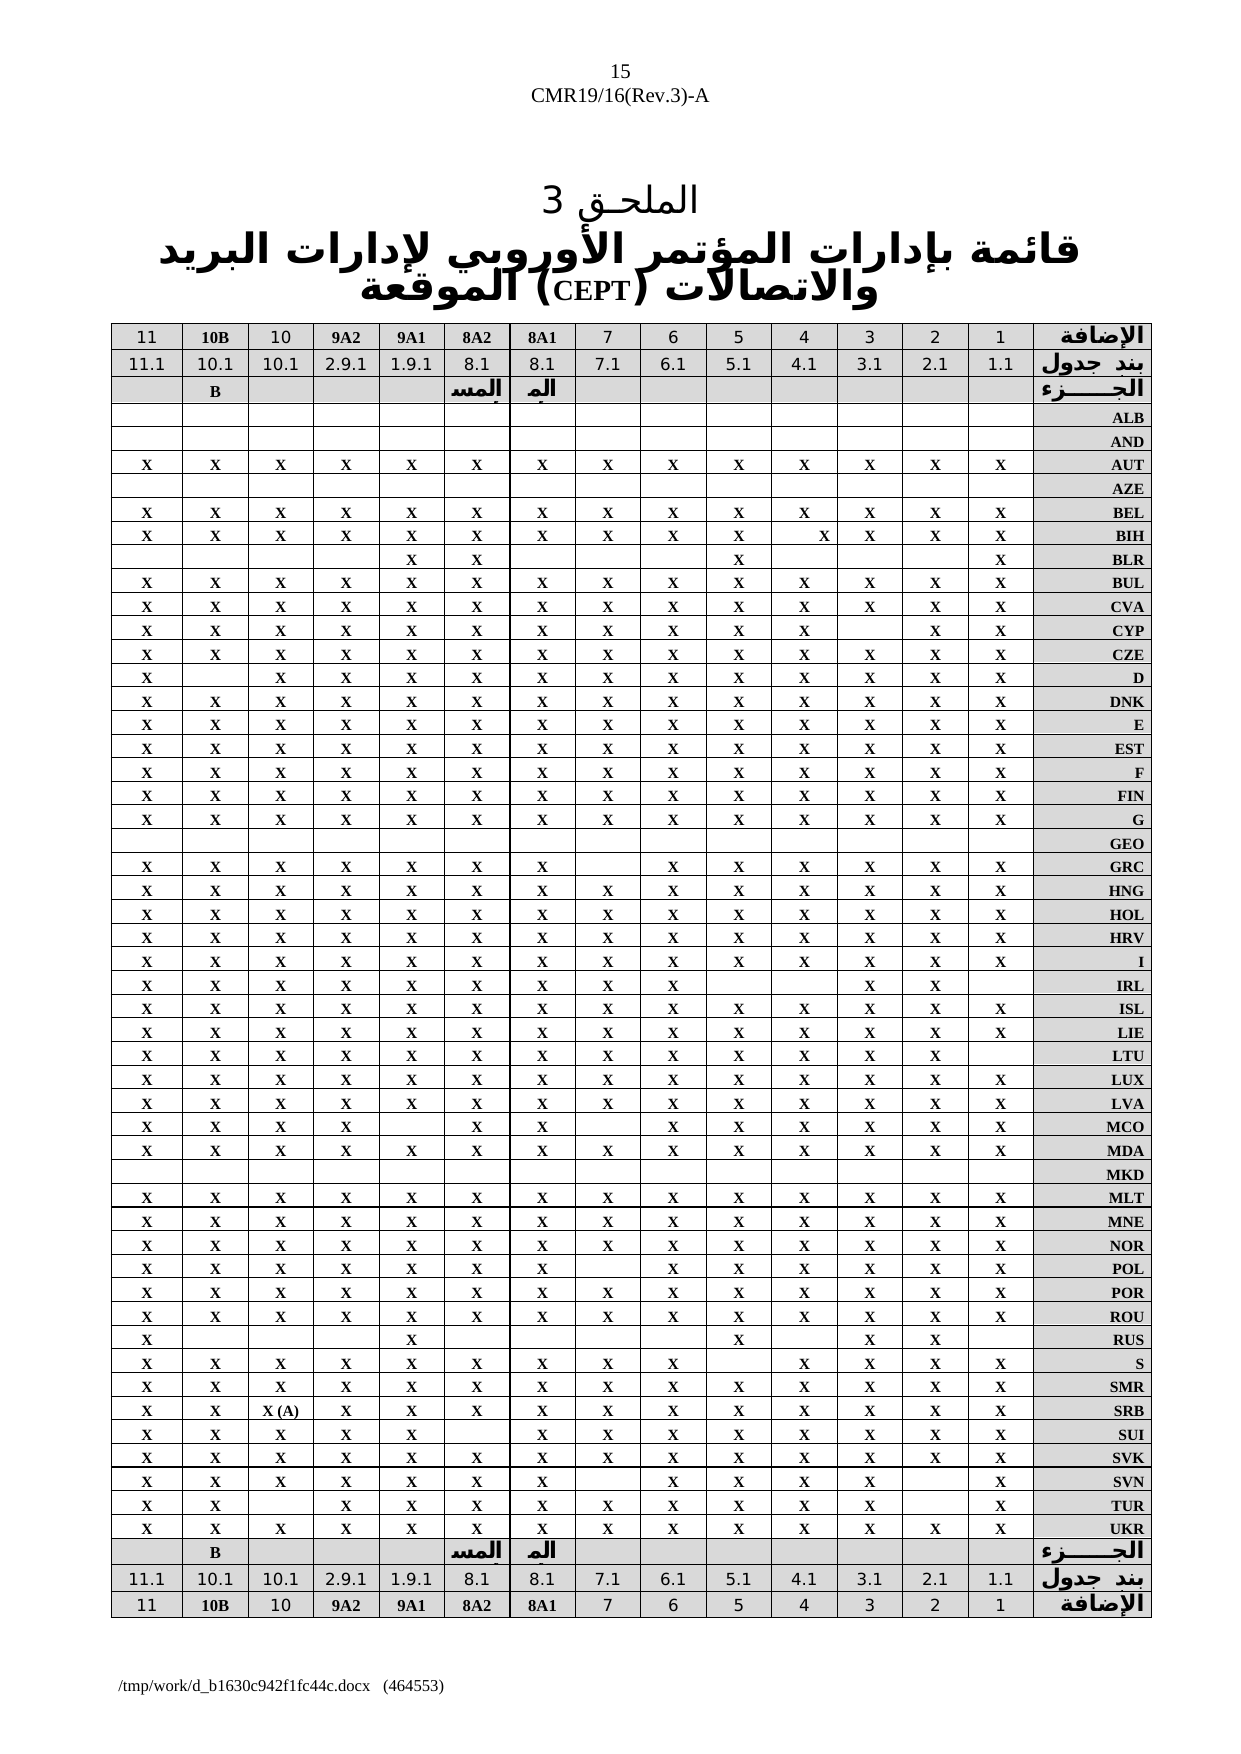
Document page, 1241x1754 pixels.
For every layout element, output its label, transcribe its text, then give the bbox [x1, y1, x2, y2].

table_cell X [576, 711, 640, 733]
table_cell [969, 474, 1033, 497]
table_cell X [641, 805, 706, 828]
table_cell [969, 377, 1033, 402]
table_cell X [903, 876, 968, 899]
table_cell X [112, 995, 182, 1017]
table_cell X [314, 900, 379, 923]
table_cell X [838, 1018, 902, 1041]
table_cell X [380, 1349, 444, 1372]
table_cell [772, 404, 837, 426]
table_cell 6.1 [641, 1565, 706, 1591]
table_cell X [380, 1515, 444, 1537]
table_cell X [903, 1042, 968, 1064]
table_cell [969, 1160, 1033, 1183]
table_cell X [838, 640, 902, 662]
table_cell SUI [1034, 1420, 1151, 1443]
table_cell X [641, 758, 706, 781]
table_cell B [183, 377, 248, 402]
table_cell X [380, 1420, 444, 1443]
table_cell X [576, 1373, 640, 1396]
table_cell [380, 1539, 444, 1564]
table_cell X [969, 1491, 1033, 1514]
table_cell X [112, 947, 182, 970]
table_cell X [641, 1231, 706, 1254]
table_cell X [903, 1113, 968, 1135]
table_cell X [249, 522, 313, 544]
table_cell X [641, 735, 706, 757]
table_cell X [183, 1208, 248, 1230]
table_cell X [511, 1349, 575, 1372]
table_cell X [838, 687, 902, 710]
table_cell X [112, 1042, 182, 1064]
table_cell X [969, 1468, 1033, 1490]
table_cell X [969, 522, 1033, 544]
table_cell X [903, 1326, 968, 1348]
table_cell X [838, 1208, 902, 1230]
table_cell X [445, 1231, 509, 1254]
table_cell X [707, 758, 771, 781]
table_cell X [772, 640, 837, 662]
table_cell X [707, 1042, 771, 1064]
table_cell X [249, 853, 313, 875]
table_cell FIN [1034, 782, 1151, 804]
table_cell X [445, 1136, 509, 1159]
table_cell X [314, 735, 379, 757]
table_cell X [969, 1420, 1033, 1443]
table_cell 7.1 [576, 1565, 640, 1591]
table_cell X [380, 1373, 444, 1396]
table_cell X [183, 1373, 248, 1396]
table_cell [838, 1160, 902, 1183]
table_cell [445, 1420, 509, 1443]
table_cell [903, 1539, 968, 1564]
table_cell [249, 474, 313, 497]
table_cell X [641, 1444, 706, 1466]
table_cell X [183, 1018, 248, 1041]
table_cell X [969, 545, 1033, 568]
table_cell X [314, 616, 379, 639]
table_cell [183, 829, 248, 852]
table_cell [112, 474, 182, 497]
table_cell X [511, 1089, 575, 1112]
table_cell X [445, 1349, 509, 1372]
table_cell TUR [1034, 1491, 1151, 1514]
table_cell X [112, 1184, 182, 1206]
table_cell X [838, 1373, 902, 1396]
table_cell [641, 545, 706, 568]
table_cell X [969, 1397, 1033, 1419]
table_cell BIH [1034, 522, 1151, 544]
table_cell X [380, 522, 444, 544]
table_cell X [772, 1468, 837, 1490]
table_cell 8.1 [511, 1565, 575, 1591]
table_cell [838, 1539, 902, 1564]
table_cell X [380, 971, 444, 993]
table_cell X [772, 995, 837, 1017]
table_cell X [772, 1255, 837, 1277]
table_cell X [772, 522, 837, 544]
table_cell X [314, 1255, 379, 1277]
table_cell [314, 404, 379, 426]
table_cell X [641, 1113, 706, 1135]
table_cell [249, 1326, 313, 1348]
table_cell X [380, 687, 444, 710]
table_cell E [1034, 711, 1151, 733]
table_cell SRB [1034, 1397, 1151, 1419]
table_cell X [772, 1278, 837, 1301]
table_cell [641, 427, 706, 450]
table_cell [511, 404, 575, 426]
table_cell X [641, 782, 706, 804]
table_cell X [249, 711, 313, 733]
table_cell X [511, 1255, 575, 1277]
table_cell X [576, 1136, 640, 1159]
table_cell [969, 1042, 1033, 1064]
table_cell X [576, 1231, 640, 1254]
table_cell X [707, 1255, 771, 1277]
table_cell X [641, 1397, 706, 1419]
table_cell الإضافة [1034, 1592, 1151, 1617]
table_cell [380, 1113, 444, 1135]
table_cell X [903, 711, 968, 733]
table_cell X [380, 805, 444, 828]
table_cell X [969, 853, 1033, 875]
table_cell X [772, 616, 837, 639]
table_cell X [707, 545, 771, 568]
table_cell X [641, 498, 706, 521]
table_cell BLR [1034, 545, 1151, 568]
table_cell [112, 404, 182, 426]
table_cell X [576, 640, 640, 662]
table_cell 11.1 [112, 1565, 182, 1591]
table_cell X [838, 782, 902, 804]
table_cell X [380, 1491, 444, 1514]
table_cell X [380, 995, 444, 1017]
table_cell X [112, 1349, 182, 1372]
table_cell [445, 404, 509, 426]
table_cell X [511, 1066, 575, 1088]
table_cell X [380, 664, 444, 686]
table_cell X [249, 451, 313, 473]
table_cell X [445, 1208, 509, 1230]
table_cell [707, 427, 771, 450]
table_cell LVA [1034, 1089, 1151, 1112]
table_cell CVA [1034, 593, 1151, 615]
table_cell X [707, 876, 771, 899]
table_cell X [511, 687, 575, 710]
table_cell 3.1 [838, 1565, 902, 1591]
table_cell X [772, 1373, 837, 1396]
table_cell X [576, 1515, 640, 1537]
table_cell X [445, 1255, 509, 1277]
table_cell X [903, 616, 968, 639]
table_cell X [380, 1208, 444, 1230]
table_cell X [576, 1444, 640, 1466]
table_cell X [576, 1208, 640, 1230]
table_cell X [249, 1373, 313, 1396]
table_cell X [903, 971, 968, 993]
table_cell X [903, 1136, 968, 1159]
table_cell X [838, 498, 902, 521]
table_cell X [249, 1515, 313, 1537]
table_cell X [969, 1278, 1033, 1301]
table_cell X [641, 1349, 706, 1372]
table_cell X [314, 1089, 379, 1112]
table_cell X [576, 1018, 640, 1041]
table_cell LIE [1034, 1018, 1151, 1041]
table_cell X [641, 640, 706, 662]
table_cell [249, 1160, 313, 1183]
table_cell X [903, 1397, 968, 1419]
table_cell X [903, 1018, 968, 1041]
table_cell X [314, 876, 379, 899]
table_cell 6.1 [641, 350, 706, 376]
table_cell X [511, 451, 575, 473]
table_cell B [183, 1539, 248, 1564]
table_cell X [249, 1184, 313, 1206]
table_cell UKR [1034, 1515, 1151, 1537]
table_cell X [249, 498, 313, 521]
table_cell X [249, 876, 313, 899]
table_header 9A2 [314, 324, 379, 349]
table_cell X [903, 735, 968, 757]
table_cell [445, 474, 509, 497]
table_header 10 [249, 324, 313, 349]
table_cell X [576, 1184, 640, 1206]
table_cell X [838, 805, 902, 828]
table_cell ISL [1034, 995, 1151, 1017]
table_cell X [969, 805, 1033, 828]
table_cell RUS [1034, 1326, 1151, 1348]
table_cell X [772, 1042, 837, 1064]
table_cell [314, 427, 379, 450]
table_cell 11 [112, 1592, 182, 1617]
table_cell CZE [1034, 640, 1151, 662]
table_cell [112, 1539, 182, 1564]
table_cell X [511, 640, 575, 662]
table_cell AND [1034, 427, 1151, 450]
table_cell MDA [1034, 1136, 1151, 1159]
table_cell X [112, 1278, 182, 1301]
table_cell [249, 377, 313, 402]
table_cell 2 [903, 1592, 968, 1617]
table_cell X [445, 758, 509, 781]
table_cell [380, 829, 444, 852]
table_cell X [314, 1302, 379, 1324]
table_cell X [445, 1089, 509, 1112]
table_cell X [380, 711, 444, 733]
table_cell X [838, 853, 902, 875]
table_cell MKD [1034, 1160, 1151, 1183]
text الملحـق 3 [118, 185, 648, 220]
table_cell X [641, 1042, 706, 1064]
table_cell X [445, 1302, 509, 1324]
table_cell X [183, 1278, 248, 1301]
table_cell X [838, 1089, 902, 1112]
table_cell X [183, 1066, 248, 1088]
table_cell X [112, 616, 182, 639]
table_cell 2.1 [903, 1565, 968, 1591]
table_cell X [838, 664, 902, 686]
table_cell X [112, 735, 182, 757]
table_cell [511, 474, 575, 497]
table_cell X [707, 687, 771, 710]
table_cell X [249, 995, 313, 1017]
table_cell X [380, 1444, 444, 1466]
table_cell X [903, 1515, 968, 1537]
table_cell X [314, 1136, 379, 1159]
table_cell X [445, 1373, 509, 1396]
table_cell IRL [1034, 971, 1151, 993]
table_cell X [314, 1444, 379, 1466]
table_cell 5.1 [707, 1565, 771, 1591]
table_cell X [969, 1018, 1033, 1041]
table_cell X [903, 522, 968, 544]
table_cell X [641, 1373, 706, 1396]
table_cell X [249, 1444, 313, 1466]
table_cell X [249, 900, 313, 923]
table_cell DNK [1034, 687, 1151, 710]
table_cell X [112, 1136, 182, 1159]
table_cell X [183, 1444, 248, 1466]
table_cell [249, 427, 313, 450]
table_cell X [314, 924, 379, 946]
table_cell [772, 1326, 837, 1348]
table_cell X [772, 1231, 837, 1254]
table_cell [112, 545, 182, 568]
table_cell X [641, 1468, 706, 1490]
table_cell [838, 404, 902, 426]
table_cell X [641, 593, 706, 615]
table_cell X [183, 758, 248, 781]
table_cell X [445, 522, 509, 544]
table_cell [445, 1326, 509, 1348]
table_cell X [445, 1184, 509, 1206]
table_cell X [772, 782, 837, 804]
table_cell X [641, 451, 706, 473]
table_cell X [772, 1136, 837, 1159]
table_cell X [838, 876, 902, 899]
table_cell X [183, 1420, 248, 1443]
table_cell X [249, 1278, 313, 1301]
table_cell X [511, 853, 575, 875]
table_cell X [314, 1420, 379, 1443]
table_cell AZE [1034, 474, 1151, 497]
table_cell [249, 1491, 313, 1514]
table_cell [511, 1160, 575, 1183]
table_cell X [903, 805, 968, 828]
table_cell X [445, 687, 509, 710]
table_cell X [314, 687, 379, 710]
table_cell X [249, 569, 313, 592]
table_cell X [380, 1089, 444, 1112]
table_cell X [380, 1136, 444, 1159]
table_cell X [314, 569, 379, 592]
table_cell [249, 829, 313, 852]
table_cell X [380, 782, 444, 804]
table_cell X [838, 1136, 902, 1159]
table_cell X [772, 711, 837, 733]
table_cell X [641, 1089, 706, 1112]
table_cell X [641, 876, 706, 899]
table_cell X [576, 522, 640, 544]
table_cell X [707, 593, 771, 615]
table_cell X [183, 1184, 248, 1206]
table_cell X [183, 1349, 248, 1372]
table_cell X [707, 1373, 771, 1396]
table_cell [380, 377, 444, 402]
table_cell [576, 1468, 640, 1490]
table_cell X [838, 593, 902, 615]
table_cell X [707, 1420, 771, 1443]
table_cell X [112, 1255, 182, 1277]
table_cell [641, 404, 706, 426]
table_cell X [641, 1184, 706, 1206]
table_cell X [707, 1113, 771, 1135]
table_cell X [445, 853, 509, 875]
table_cell X [445, 971, 509, 993]
table_cell X [112, 1420, 182, 1443]
table_cell X [511, 1231, 575, 1254]
table_cell X [112, 782, 182, 804]
table_cell X [380, 924, 444, 946]
table_cell X [576, 758, 640, 781]
table_cell [641, 474, 706, 497]
table_cell X [707, 805, 771, 828]
table_cell X [249, 947, 313, 970]
table_cell X [641, 1066, 706, 1088]
table_cell X [707, 1444, 771, 1466]
table_cell X [112, 687, 182, 710]
table_cell X [314, 805, 379, 828]
table_cell [183, 545, 248, 568]
table_cell X [576, 1278, 640, 1301]
table_cell X [314, 947, 379, 970]
table_cell X [772, 853, 837, 875]
table_cell 7 [576, 1592, 640, 1617]
table_cell HNG [1034, 876, 1151, 899]
table_cell بند جدول الأعمال [1034, 350, 1151, 376]
table_cell [314, 1160, 379, 1183]
table_cell X [249, 1136, 313, 1159]
table_cell 10.1 [183, 1565, 248, 1591]
table_cell X [183, 805, 248, 828]
table_cell X [511, 1208, 575, 1230]
table_cell X [445, 593, 509, 615]
table_cell X [380, 640, 444, 662]
table_cell X [380, 498, 444, 521]
table_cell AUT [1034, 451, 1151, 473]
table_cell 10.1 [183, 350, 248, 376]
table_header 5 [707, 324, 771, 349]
table_cell X [314, 971, 379, 993]
table_cell X [707, 995, 771, 1017]
table_cell [903, 1468, 968, 1490]
table_cell X [641, 995, 706, 1017]
table_cell 1.1 [969, 1565, 1033, 1591]
table_cell X [183, 569, 248, 592]
table_cell X [576, 735, 640, 757]
table_cell X [314, 1515, 379, 1537]
table_header 2 [903, 324, 968, 349]
table_cell X [903, 1231, 968, 1254]
table_cell X [314, 1491, 379, 1514]
table_cell X [314, 711, 379, 733]
table_cell [707, 1349, 771, 1372]
table_cell X [380, 1066, 444, 1088]
table_cell X [903, 664, 968, 686]
table_cell MLT [1034, 1184, 1151, 1206]
table_cell X [183, 1255, 248, 1277]
table_cell X [511, 1420, 575, 1443]
table_cell [576, 1113, 640, 1135]
table_cell X [112, 711, 182, 733]
table_cell X [772, 1018, 837, 1041]
table_cell X [707, 640, 771, 662]
table_cell X [380, 947, 444, 970]
table_cell X [183, 995, 248, 1017]
table_cell 10.1 [249, 350, 313, 376]
table_cell GEO [1034, 829, 1151, 852]
table_cell X [511, 1397, 575, 1419]
table_cell X [511, 758, 575, 781]
table_cell X [969, 924, 1033, 946]
table_cell X [445, 616, 509, 639]
table_cell X [903, 782, 968, 804]
table_cell X [511, 1468, 575, 1490]
table_cell X [511, 1113, 575, 1135]
table_cell X [445, 1042, 509, 1064]
table_cell X [445, 451, 509, 473]
table_cell 6 [641, 1592, 706, 1617]
table_cell X [445, 947, 509, 970]
table_cell X [511, 1515, 575, 1537]
table_cell X [707, 1231, 771, 1254]
table_cell POL [1034, 1255, 1151, 1277]
table_cell X [314, 1018, 379, 1041]
table_cell X [576, 1042, 640, 1064]
table_cell [249, 1539, 313, 1564]
table_cell X [838, 451, 902, 473]
table_cell 8A2 [445, 1592, 509, 1617]
table_cell X [445, 569, 509, 592]
text الملحـق 3 [598, 185, 1122, 220]
table_cell X [576, 1349, 640, 1372]
table_cell [969, 1539, 1033, 1564]
table_cell [707, 1539, 771, 1564]
table_cell X [707, 782, 771, 804]
table_cell [838, 616, 902, 639]
table_cell X [903, 1066, 968, 1088]
table_cell X [838, 711, 902, 733]
table_cell X [641, 711, 706, 733]
table_cell X [249, 735, 313, 757]
table_cell X [511, 924, 575, 946]
table_cell X [969, 498, 1033, 521]
table_cell [576, 1326, 640, 1348]
table_cell G [1034, 805, 1151, 828]
table_cell X [445, 735, 509, 757]
table_cell X [903, 995, 968, 1017]
table_cell 4.1 [772, 1565, 837, 1591]
table_cell X [511, 876, 575, 899]
table_cell X [641, 924, 706, 946]
table_cell 3.1 [838, 350, 902, 376]
table_cell X [641, 853, 706, 875]
table_cell [772, 971, 837, 993]
table_cell X [903, 1373, 968, 1396]
table_cell HOL [1034, 900, 1151, 923]
table_cell X [707, 616, 771, 639]
table_cell [969, 971, 1033, 993]
table_cell X [576, 1089, 640, 1112]
table_cell X [838, 1066, 902, 1088]
table_cell X [576, 1302, 640, 1324]
table_cell X [576, 1066, 640, 1088]
table_cell X [641, 1515, 706, 1537]
table_cell X [314, 1231, 379, 1254]
table_cell X [576, 924, 640, 946]
table_cell X [183, 1113, 248, 1135]
table_cell [838, 829, 902, 852]
table_cell X [969, 1255, 1033, 1277]
table_cell [969, 404, 1033, 426]
table_cell X [511, 616, 575, 639]
table_cell X [838, 1042, 902, 1064]
table_cell X [112, 1113, 182, 1135]
table_cell X [969, 1231, 1033, 1254]
table_cell X [183, 687, 248, 710]
table_cell X [641, 971, 706, 993]
table_cell 8.1 [445, 1565, 509, 1591]
table_cell X [969, 640, 1033, 662]
table_cell X [249, 1208, 313, 1230]
table_cell X [112, 1373, 182, 1396]
table_cell X [969, 616, 1033, 639]
table_cell X [838, 1326, 902, 1348]
table_cell X [380, 735, 444, 757]
table_cell X [969, 1066, 1033, 1088]
table_cell X [511, 1278, 575, 1301]
table_cell X [249, 758, 313, 781]
table_header 11 [112, 324, 182, 349]
table_cell X [511, 995, 575, 1017]
table_cell X [707, 924, 771, 946]
table_cell X [707, 947, 771, 970]
table_cell CYP [1034, 616, 1151, 639]
table_cell 2.9.1 [314, 1565, 379, 1591]
table_cell [576, 1255, 640, 1277]
table_cell X [314, 664, 379, 686]
table_cell X [707, 1089, 771, 1112]
table_cell X [838, 947, 902, 970]
table_cell X [249, 782, 313, 804]
table_cell X [772, 1302, 837, 1324]
table_cell X [511, 522, 575, 544]
table_cell X [183, 947, 248, 970]
table_cell X [249, 593, 313, 615]
table_cell 5.1 [707, 350, 771, 376]
table_cell X [380, 853, 444, 875]
table_cell [903, 1491, 968, 1514]
table_cell X [314, 1066, 379, 1088]
table_cell X [838, 995, 902, 1017]
table_cell X [969, 947, 1033, 970]
table_cell X [903, 1255, 968, 1277]
table_cell X [249, 1302, 313, 1324]
table_cell [838, 545, 902, 568]
table_cell الجزء الفرعي [1034, 377, 1151, 402]
table_cell [576, 853, 640, 875]
table_cell المسألة B [445, 377, 509, 402]
table_cell 3 [838, 1592, 902, 1617]
table_cell X [772, 451, 837, 473]
table_cell X [969, 735, 1033, 757]
table_cell X [576, 782, 640, 804]
table_cell X [772, 947, 837, 970]
table_cell X [249, 1349, 313, 1372]
table_cell X [183, 924, 248, 946]
table_cell [969, 829, 1033, 852]
table_cell X [969, 1302, 1033, 1324]
table_cell X [772, 593, 837, 615]
table_cell [380, 427, 444, 450]
table_cell X [183, 498, 248, 521]
table_cell X [511, 782, 575, 804]
table_cell [576, 1539, 640, 1564]
table_cell X [314, 1042, 379, 1064]
table_cell X [183, 876, 248, 899]
table_cell [314, 829, 379, 852]
table_cell X [903, 1208, 968, 1230]
table_cell X [903, 593, 968, 615]
table_cell X [445, 1491, 509, 1514]
table_cell X [511, 1302, 575, 1324]
table_cell SVN [1034, 1468, 1151, 1490]
table_cell 2.1 [903, 350, 968, 376]
table_cell X [183, 1089, 248, 1112]
table_cell MNE [1034, 1208, 1151, 1230]
table_cell X [576, 876, 640, 899]
table_cell X [112, 1397, 182, 1419]
table_cell X [112, 593, 182, 615]
table_cell X [576, 687, 640, 710]
table_cell [314, 545, 379, 568]
table_cell X [838, 1184, 902, 1206]
table_cell X [838, 1420, 902, 1443]
table_cell X [969, 1089, 1033, 1112]
table_cell X [772, 1349, 837, 1372]
table_cell X [314, 593, 379, 615]
table_cell X [112, 451, 182, 473]
table_cell [511, 427, 575, 450]
table_cell X [445, 711, 509, 733]
table_cell [183, 664, 248, 686]
table_cell X [183, 616, 248, 639]
table_cell X [838, 569, 902, 592]
table_cell [112, 377, 182, 402]
table_cell X [838, 1255, 902, 1277]
table_cell [576, 404, 640, 426]
table_cell X [445, 640, 509, 662]
table_cell X [380, 900, 444, 923]
table_cell X [112, 1089, 182, 1112]
table_cell 8.1 [511, 350, 575, 376]
table_cell X [314, 451, 379, 473]
table_cell X [183, 640, 248, 662]
table_cell X [183, 1397, 248, 1419]
table_cell X [112, 1302, 182, 1324]
table_cell X [380, 1255, 444, 1277]
table_cell X [707, 900, 771, 923]
table_cell X [445, 1018, 509, 1041]
table_cell X [380, 451, 444, 473]
table_cell X [969, 995, 1033, 1017]
table_cell X [903, 947, 968, 970]
table_cell [112, 427, 182, 450]
table_cell X [249, 1018, 313, 1041]
table_cell الجزء الفرعي [1034, 1539, 1151, 1564]
table_cell X [969, 711, 1033, 733]
table_cell X [249, 1255, 313, 1277]
table_cell [183, 427, 248, 450]
table_cell X [112, 853, 182, 875]
table_cell [772, 427, 837, 450]
table_cell SMR [1034, 1373, 1151, 1396]
table_cell X [641, 569, 706, 592]
table_cell X [772, 498, 837, 521]
table_cell X [112, 1468, 182, 1490]
table_cell X [249, 616, 313, 639]
table_cell 11.1 [112, 350, 182, 376]
table_cell [249, 545, 313, 568]
table_cell X [380, 758, 444, 781]
table_cell X [112, 876, 182, 899]
table_cell [838, 377, 902, 402]
table_cell [445, 1160, 509, 1183]
table_cell X [838, 1231, 902, 1254]
table_cell X [183, 1042, 248, 1064]
table_cell X [772, 1113, 837, 1135]
table_cell X [511, 1018, 575, 1041]
table_cell X [249, 924, 313, 946]
table_cell X [707, 1184, 771, 1206]
table_cell [903, 829, 968, 852]
table_cell X [772, 1066, 837, 1088]
table_cell X [576, 900, 640, 923]
table_cell [707, 377, 771, 402]
table_cell X [903, 498, 968, 521]
table_cell X [511, 971, 575, 993]
table_cell 10.1 [249, 1565, 313, 1591]
table_cell X [249, 1420, 313, 1443]
table_cell [112, 1160, 182, 1183]
table_cell X [641, 947, 706, 970]
table_cell X [707, 498, 771, 521]
table_cell [707, 1160, 771, 1183]
table_cell X [445, 995, 509, 1017]
table_cell [772, 1160, 837, 1183]
table_cell X [772, 1397, 837, 1419]
table_cell [772, 474, 837, 497]
table_cell [838, 427, 902, 450]
table_cell X [511, 1491, 575, 1514]
table_cell [380, 1160, 444, 1183]
table_cell X [112, 1231, 182, 1254]
table_cell [772, 1539, 837, 1564]
table_cell X [772, 1515, 837, 1537]
table_cell X [969, 758, 1033, 781]
table_cell [511, 545, 575, 568]
table_cell X [838, 1113, 902, 1135]
table_cell X [969, 900, 1033, 923]
table_cell X [314, 995, 379, 1017]
table_cell X [641, 1208, 706, 1230]
table_cell X [838, 1302, 902, 1324]
table_cell X [707, 1066, 771, 1088]
table_cell X [969, 1373, 1033, 1396]
table_cell X [380, 1018, 444, 1041]
table_cell X [112, 1515, 182, 1537]
table_cell X [314, 782, 379, 804]
table_cell X [249, 805, 313, 828]
table_cell X [112, 805, 182, 828]
table_cell X [969, 876, 1033, 899]
table_cell X [772, 1444, 837, 1466]
table_cell X [707, 1326, 771, 1348]
table_cell 8A1 [511, 1592, 575, 1617]
table_cell X [314, 498, 379, 521]
table_cell X [445, 498, 509, 521]
table_cell X [707, 1018, 771, 1041]
table_cell X [707, 1302, 771, 1324]
table_cell [772, 377, 837, 402]
table_cell 1.1 [969, 350, 1033, 376]
table_cell X [903, 1302, 968, 1324]
table_cell X [838, 1349, 902, 1372]
table_cell X [903, 1349, 968, 1372]
table_cell [576, 1160, 640, 1183]
table_cell بند جدول الأعمال [1034, 1565, 1151, 1591]
table_cell 1 [969, 1592, 1033, 1617]
table_cell X (A) [249, 1397, 313, 1419]
table_cell 1.9.1 [380, 350, 444, 376]
table_cell X [772, 687, 837, 710]
table_cell X [576, 1420, 640, 1443]
table_cell X [511, 664, 575, 686]
table_cell X [576, 593, 640, 615]
table_cell X [112, 924, 182, 946]
table_cell X [903, 758, 968, 781]
table_cell LUX [1034, 1066, 1151, 1088]
table_cell X [183, 522, 248, 544]
table_cell X [707, 451, 771, 473]
table_cell POR [1034, 1278, 1151, 1301]
table_cell [707, 404, 771, 426]
table_cell X [112, 664, 182, 686]
table_cell X [511, 735, 575, 757]
table_cell X [641, 1278, 706, 1301]
table_cell X [249, 1231, 313, 1254]
table_cell X [903, 853, 968, 875]
table_cell X [112, 971, 182, 993]
table_cell [380, 474, 444, 497]
table_cell X [838, 522, 902, 544]
table_cell X [903, 924, 968, 946]
table_cell X [183, 782, 248, 804]
table_cell X [112, 640, 182, 662]
table_cell [314, 377, 379, 402]
table_cell X [772, 735, 837, 757]
table_cell [511, 1326, 575, 1348]
table_cell X [511, 593, 575, 615]
table_cell S [1034, 1349, 1151, 1372]
table_cell X [112, 1018, 182, 1041]
table_cell [969, 1326, 1033, 1348]
table_cell BUL [1034, 569, 1151, 592]
table_cell [969, 427, 1033, 450]
table_cell X [903, 1420, 968, 1443]
table_cell ROU [1034, 1302, 1151, 1324]
table_cell 8.1 [445, 350, 509, 376]
table_cell X [641, 900, 706, 923]
table_cell X [903, 569, 968, 592]
table_cell 7.1 [576, 350, 640, 376]
table_cell X [576, 1491, 640, 1514]
table_cell [903, 377, 968, 402]
table_cell [707, 829, 771, 852]
table_cell X [641, 664, 706, 686]
table_cell 9A2 [314, 1592, 379, 1617]
table_cell X [249, 1089, 313, 1112]
table_cell X [380, 1278, 444, 1301]
table_cell X [314, 1349, 379, 1372]
table_cell [903, 545, 968, 568]
table_cell X [380, 1468, 444, 1490]
table_cell X [112, 900, 182, 923]
table_cell X [576, 805, 640, 828]
table_cell [183, 1160, 248, 1183]
table_header 8A1 [511, 324, 575, 349]
table_cell X [511, 569, 575, 592]
table_cell X [641, 1420, 706, 1443]
table_cell X [445, 876, 509, 899]
table_cell X [707, 1278, 771, 1301]
table_cell X [183, 1468, 248, 1490]
table_cell 10 [249, 1592, 313, 1617]
table_cell NOR [1034, 1231, 1151, 1254]
table_cell [576, 377, 640, 402]
table_cell X [249, 1113, 313, 1135]
table_cell X [380, 593, 444, 615]
table_cell X [707, 664, 771, 686]
table_cell [576, 427, 640, 450]
table_cell I [1034, 947, 1151, 970]
table_cell X [903, 900, 968, 923]
table_cell X [576, 1397, 640, 1419]
table_cell D [1034, 664, 1151, 686]
table_cell X [707, 711, 771, 733]
table_cell X [314, 758, 379, 781]
table_cell GRC [1034, 853, 1151, 875]
table_header 1 [969, 324, 1033, 349]
table_cell [707, 971, 771, 993]
table_cell المسألة B [445, 1539, 509, 1564]
table_cell [838, 474, 902, 497]
table_cell X [445, 1468, 509, 1490]
table_cell X [112, 758, 182, 781]
table_cell X [183, 1136, 248, 1159]
table_cell 4.1 [772, 350, 837, 376]
table_cell [112, 829, 182, 852]
table_cell X [183, 1231, 248, 1254]
table_cell X [969, 1515, 1033, 1537]
table_cell X [838, 971, 902, 993]
table_cell X [969, 687, 1033, 710]
table_cell [903, 474, 968, 497]
table_cell X [903, 1278, 968, 1301]
table_cell [641, 377, 706, 402]
table_cell X [969, 664, 1033, 686]
table_cell X [380, 1184, 444, 1206]
table_cell X [445, 924, 509, 946]
table_cell X [838, 758, 902, 781]
table_cell X [969, 1349, 1033, 1372]
table_cell X [772, 876, 837, 899]
table_cell X [772, 1208, 837, 1230]
table_cell X [249, 640, 313, 662]
table_cell 2.9.1 [314, 350, 379, 376]
table_cell X [112, 498, 182, 521]
table_cell X [112, 1066, 182, 1088]
table_cell X [112, 1491, 182, 1514]
title قائمة بإدارات المؤتمر الأوروبي لإدارات البريد والاتصالات (CEPT) الموقعة [118, 233, 1122, 310]
table_cell X [772, 1184, 837, 1206]
table_cell X [772, 924, 837, 946]
table_cell [380, 404, 444, 426]
table_cell X [183, 711, 248, 733]
table_cell X [707, 522, 771, 544]
table_cell X [112, 569, 182, 592]
table_cell X [969, 1136, 1033, 1159]
table_cell X [112, 1444, 182, 1466]
table_cell X [445, 1278, 509, 1301]
table_cell X [183, 1491, 248, 1514]
table_header الإضافة [1034, 324, 1151, 349]
table_cell X [641, 616, 706, 639]
table_cell X [380, 1326, 444, 1348]
table_cell [314, 1539, 379, 1564]
table_cell X [511, 1042, 575, 1064]
table_cell X [838, 900, 902, 923]
table_cell X [903, 1089, 968, 1112]
table_cell LTU [1034, 1042, 1151, 1064]
table_cell X [838, 1515, 902, 1537]
table_cell F [1034, 758, 1151, 781]
table_cell 5 [707, 1592, 771, 1617]
table_cell X [969, 451, 1033, 473]
table_cell X [903, 687, 968, 710]
table_header 3 [838, 324, 902, 349]
table_cell X [641, 1302, 706, 1324]
table_cell [445, 427, 509, 450]
table_cell X [314, 1373, 379, 1396]
table_cell X [511, 1373, 575, 1396]
table_cell X [314, 1113, 379, 1135]
table_cell BEL [1034, 498, 1151, 521]
table_cell X [707, 1136, 771, 1159]
table_cell X [445, 1066, 509, 1088]
table_cell X [576, 569, 640, 592]
table_cell X [576, 451, 640, 473]
table_cell X [707, 1208, 771, 1230]
table_cell X [707, 853, 771, 875]
table_cell X [707, 1515, 771, 1537]
table_cell 9A1 [380, 1592, 444, 1617]
table_header 8A2 [445, 324, 509, 349]
table_cell X [641, 1136, 706, 1159]
table_cell [314, 474, 379, 497]
table_cell X [314, 640, 379, 662]
table_cell X [772, 664, 837, 686]
table_cell X [576, 664, 640, 686]
table_cell [903, 1160, 968, 1183]
table_cell X [112, 1326, 182, 1348]
table_cell X [838, 735, 902, 757]
table_cell X [969, 1184, 1033, 1206]
table_cell ALB [1034, 404, 1151, 426]
table_cell X [511, 1136, 575, 1159]
table_cell X [183, 451, 248, 473]
table_cell X [183, 900, 248, 923]
table_cell X [707, 1397, 771, 1419]
table_cell X [641, 687, 706, 710]
table_cell [183, 404, 248, 426]
table_cell X [314, 1278, 379, 1301]
table_cell [576, 829, 640, 852]
table_cell X [249, 1042, 313, 1064]
table_cell X [511, 900, 575, 923]
table_cell المسألة A [511, 377, 575, 402]
table_cell X [641, 522, 706, 544]
table_cell EST [1034, 735, 1151, 757]
table_header 10B [183, 324, 248, 349]
table_cell X [445, 900, 509, 923]
table_cell X [249, 1468, 313, 1490]
table_cell [772, 829, 837, 852]
table_cell 1.9.1 [380, 1565, 444, 1591]
table_cell [249, 404, 313, 426]
table_cell X [380, 545, 444, 568]
table_cell X [183, 1515, 248, 1537]
table_cell [576, 474, 640, 497]
table_cell X [445, 1397, 509, 1419]
table_cell X [576, 947, 640, 970]
table_cell 10B [183, 1592, 248, 1617]
table_cell X [576, 498, 640, 521]
table_cell X [445, 1515, 509, 1537]
table_cell X [772, 805, 837, 828]
table_cell [772, 545, 837, 568]
table_cell [445, 829, 509, 852]
table_cell X [314, 1184, 379, 1206]
table_cell X [511, 947, 575, 970]
table_cell X [838, 1491, 902, 1514]
table_cell X [576, 971, 640, 993]
table_cell X [707, 1491, 771, 1514]
table_cell X [183, 971, 248, 993]
table_cell X [314, 853, 379, 875]
table_cell X [969, 1444, 1033, 1466]
table_cell X [380, 569, 444, 592]
table_cell X [969, 1208, 1033, 1230]
table_cell [641, 829, 706, 852]
table_cell X [314, 1468, 379, 1490]
table_cell X [576, 995, 640, 1017]
table_cell X [314, 1208, 379, 1230]
table_cell X [969, 782, 1033, 804]
table_cell X [772, 900, 837, 923]
table_cell X [903, 1184, 968, 1206]
table_cell X [903, 451, 968, 473]
table_cell HRV [1034, 924, 1151, 946]
table_cell X [112, 1208, 182, 1230]
table_cell [903, 427, 968, 450]
table_cell X [772, 758, 837, 781]
table_cell X [183, 853, 248, 875]
table_cell X [969, 593, 1033, 615]
table_header 7 [576, 324, 640, 349]
table_cell X [380, 1397, 444, 1419]
table_cell X [707, 735, 771, 757]
table_cell X [445, 1113, 509, 1135]
table_cell 4 [772, 1592, 837, 1617]
table_cell X [903, 640, 968, 662]
table_header 9A1 [380, 324, 444, 349]
table_cell X [445, 1444, 509, 1466]
table_cell X [772, 569, 837, 592]
table_cell [707, 474, 771, 497]
table_cell [576, 545, 640, 568]
table_cell X [380, 876, 444, 899]
table_cell X [707, 1468, 771, 1490]
table_cell X [969, 1113, 1033, 1135]
table_cell X [838, 1444, 902, 1466]
table_header 6 [641, 324, 706, 349]
table_cell [511, 829, 575, 852]
table_cell [314, 1326, 379, 1348]
table_cell X [183, 735, 248, 757]
table_cell X [511, 711, 575, 733]
table_cell X [380, 1042, 444, 1064]
table_cell X [380, 616, 444, 639]
table_cell X [511, 498, 575, 521]
table_cell X [314, 1397, 379, 1419]
table_cell [183, 1326, 248, 1348]
table_cell X [511, 1444, 575, 1466]
table_header 4 [772, 324, 837, 349]
table_cell X [112, 522, 182, 544]
table_cell X [511, 805, 575, 828]
table_cell X [772, 1089, 837, 1112]
table_cell X [445, 805, 509, 828]
table_cell X [249, 687, 313, 710]
table_cell [641, 1160, 706, 1183]
table_cell X [249, 664, 313, 686]
table_cell X [314, 522, 379, 544]
table_cell X [445, 545, 509, 568]
table_cell X [576, 616, 640, 639]
table_cell X [380, 1302, 444, 1324]
table_cell X [903, 1444, 968, 1466]
table_cell X [641, 1491, 706, 1514]
table_cell X [511, 1184, 575, 1206]
table_cell X [838, 924, 902, 946]
table_cell X [249, 1066, 313, 1088]
table_cell X [838, 1278, 902, 1301]
table_cell X [707, 569, 771, 592]
table_cell X [838, 1397, 902, 1419]
table_cell X [772, 1420, 837, 1443]
table_cell MCO [1034, 1113, 1151, 1135]
table_cell X [380, 1231, 444, 1254]
table_cell X [641, 1255, 706, 1277]
table_cell المسألة A [511, 1539, 575, 1564]
table_cell SVK [1034, 1444, 1151, 1466]
table_cell X [445, 664, 509, 686]
table_cell X [641, 1018, 706, 1041]
table_cell X [249, 971, 313, 993]
table_cell X [838, 1468, 902, 1490]
table_cell X [772, 1491, 837, 1514]
table_cell X [445, 782, 509, 804]
table_cell [641, 1326, 706, 1348]
table_cell X [183, 593, 248, 615]
table_cell [641, 1539, 706, 1564]
table_cell [903, 404, 968, 426]
table_cell [183, 474, 248, 497]
table_cell X [969, 569, 1033, 592]
table_cell X [183, 1302, 248, 1324]
